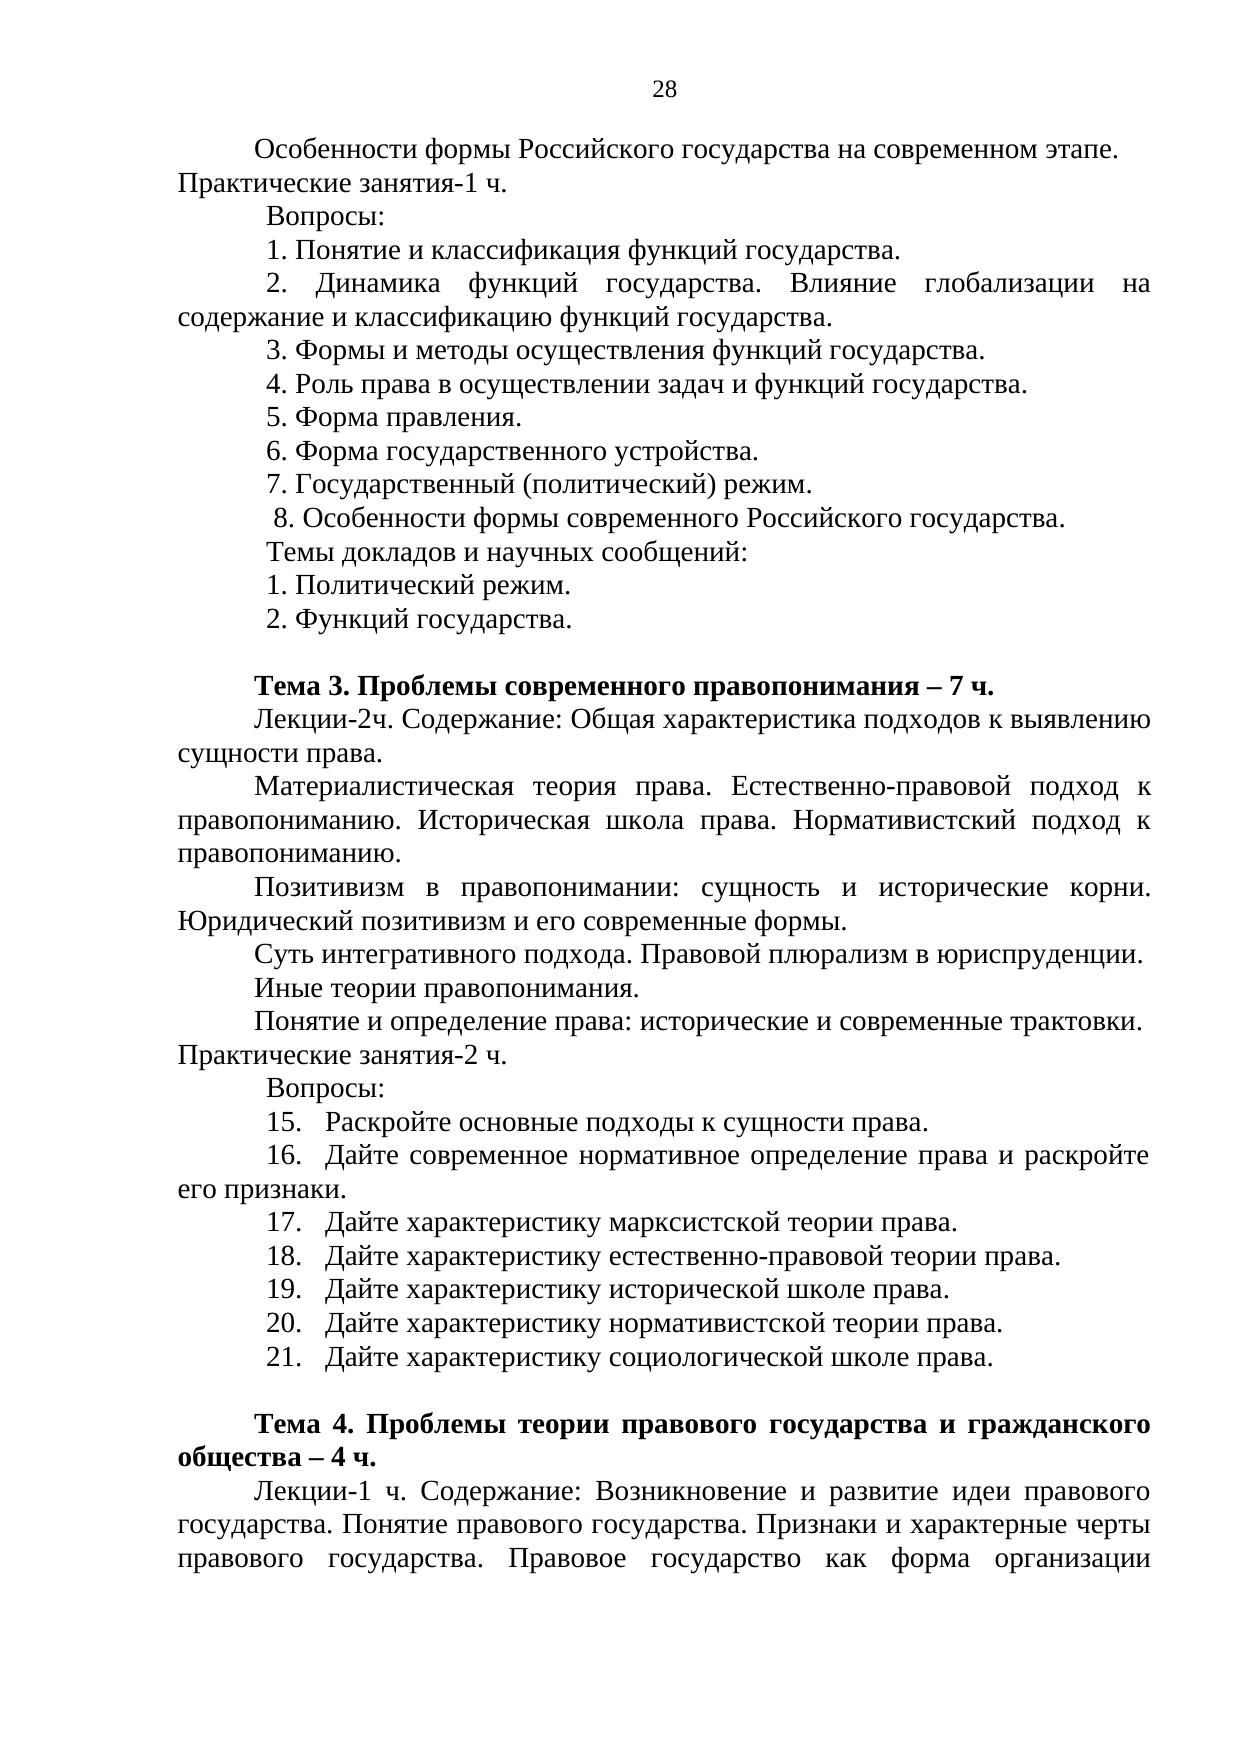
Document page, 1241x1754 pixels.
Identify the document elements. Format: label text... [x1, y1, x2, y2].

text Материалистическая теория права. Естественно-правовой подход к правопониманию. Историческая школа права. Нормативистский подход к правопониманию. [177, 768, 1152, 869]
text Лекции-2ч. Содержание: Общая характеристика подходов к выявлению сущности права. [177, 701, 1152, 768]
text 8. Особенности формы современного Российского государства. [177, 500, 1152, 534]
text Иные теории правопонимания. [177, 970, 1152, 1003]
list Дайте характеристику социологической школе права. [177, 1339, 1149, 1372]
text Темы докладов и научных сообщений: [177, 534, 1152, 567]
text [177, 1473, 1152, 1573]
list Дайте характеристику исторической школе права. [177, 1272, 1149, 1305]
list Дайте характеристику естественно-правовой теории права. [177, 1238, 1149, 1272]
text Позитивизм в правопонимании: сущность и исторические корни. Юридический позитивизм и его современные формы. [177, 869, 1152, 936]
list Дайте характеристику марксистской теории права. [177, 1204, 1149, 1238]
text Суть интегративного подхода. Правовой плюрализм в юриспруденции. [177, 936, 1152, 970]
text Особенности формы Российского государства на современном этапе. [177, 131, 1152, 165]
text 5. Форма правления. [177, 399, 1152, 433]
list Дайте современное нормативное определение права и раскройте его признаки. [177, 1137, 1149, 1204]
text 1. Политический режим. [177, 567, 1152, 601]
text 3. Формы и методы осуществления функций государства. [177, 332, 1152, 366]
text 2. Функций государства. [177, 601, 1152, 634]
text 4. Роль права в осуществлении задач и функций государства. [177, 366, 1152, 399]
text 6. Форма государственного устройства. [177, 433, 1152, 467]
text 7. Государственный (политический) режим. [177, 467, 1152, 500]
text Практические занятия-1 ч. [177, 165, 1152, 198]
text Понятие и определение права: исторические и современные трактовки. [177, 1003, 1152, 1037]
text Тема 4. Проблемы теории правового государства и гражданского общества – 4 ч. [177, 1406, 1152, 1473]
text Практические занятия-2 ч. [177, 1037, 1152, 1070]
text 1. Понятие и классификация функций государства. [177, 232, 1152, 265]
text Вопросы: [177, 198, 1152, 232]
text Вопросы: [177, 1070, 1152, 1104]
list Раскройте основные подходы к сущности права. [177, 1104, 1149, 1137]
list Дайте характеристику нормативистской теории права. [177, 1305, 1149, 1339]
text 2. Динамика функций государства. Влияние глобализации на содержание и классификацию функций государства. [177, 265, 1152, 332]
text Тема 3. Проблемы современного правопонимания – 7 ч. [177, 668, 1152, 701]
